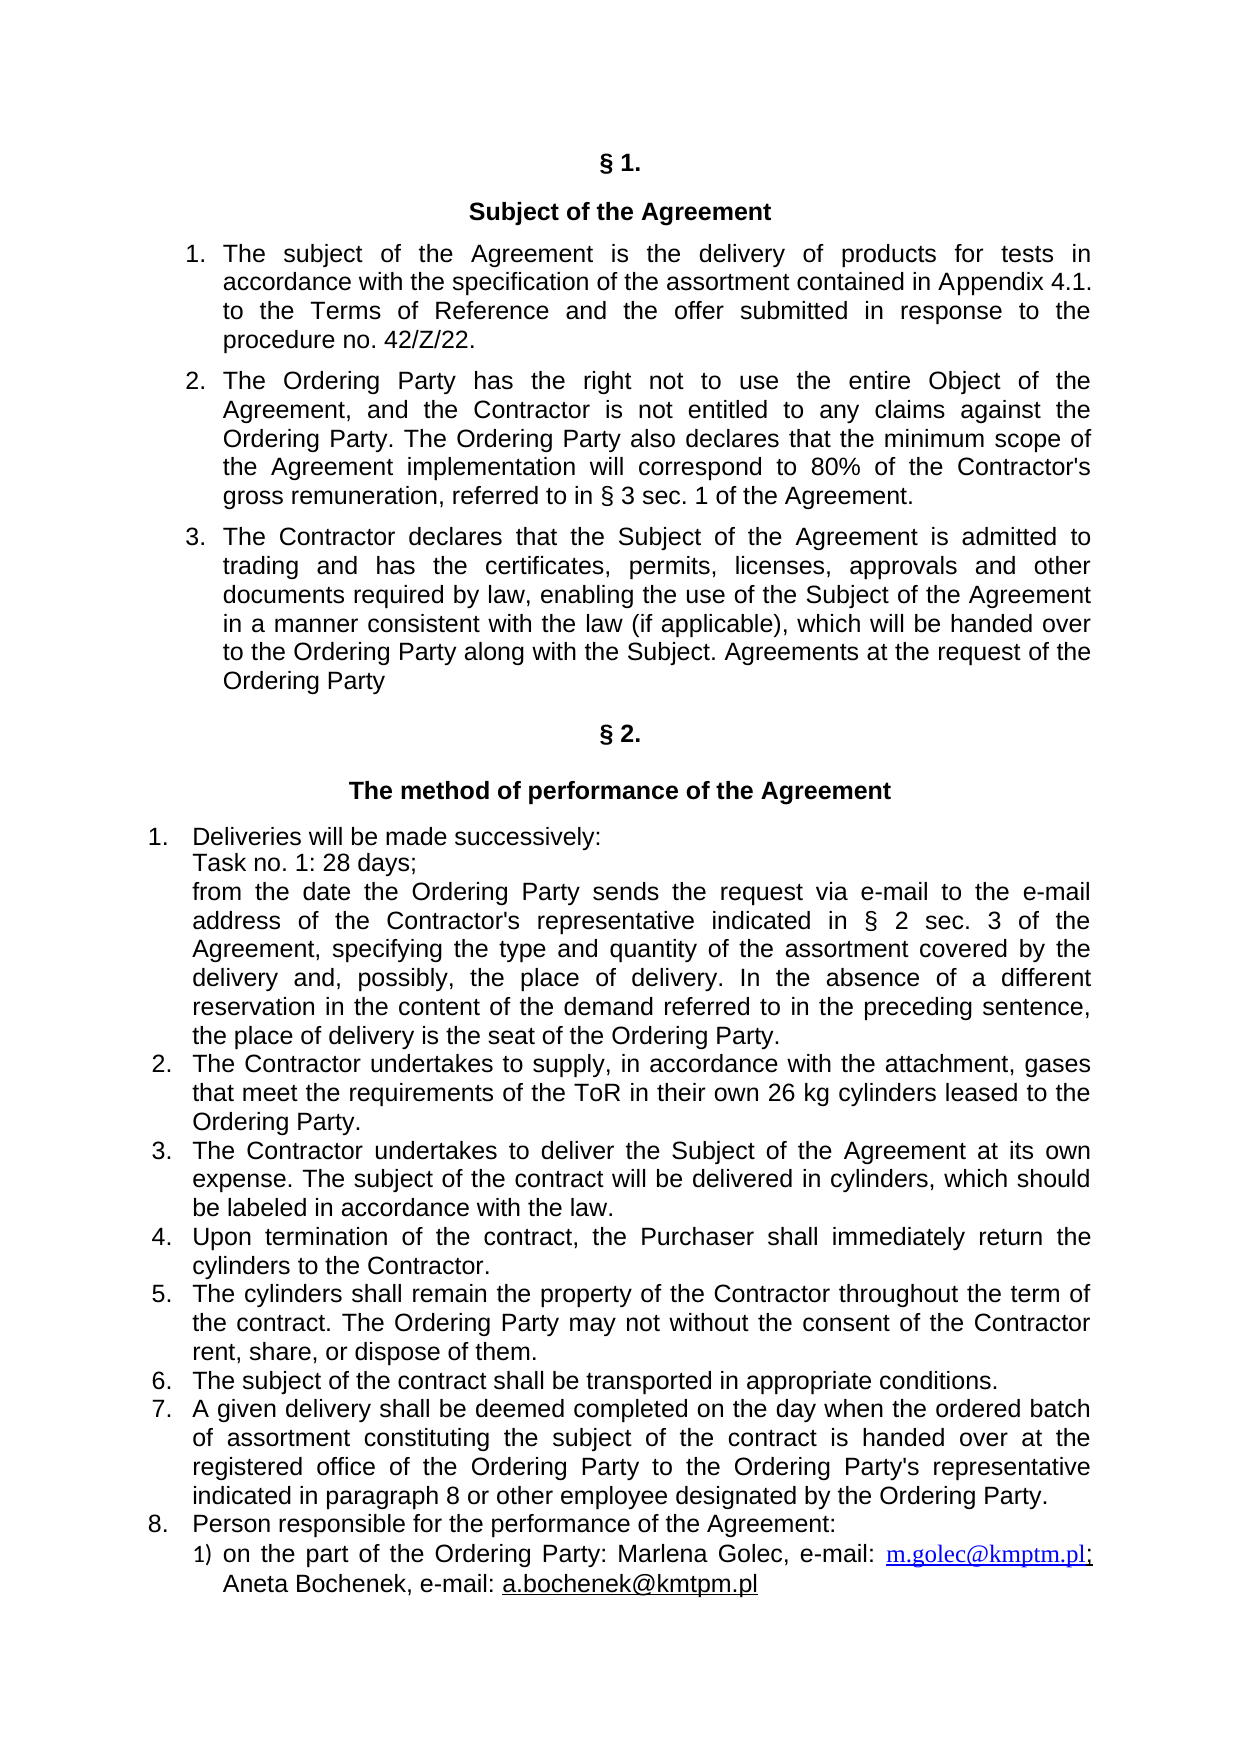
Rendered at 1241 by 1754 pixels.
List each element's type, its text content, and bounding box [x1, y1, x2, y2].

list The subject of the Agreement is the delivery of products for tests in accordance with the specification of the assortment contained in Appendix 4.1. to the Terms of Reference and the offer submitted in response to the procedure no. 42/Z/22. [185, 238, 1092, 353]
list from the date the Ordering Party sends the request via e-mail to the e-mail address of the Contractor's representative indicated in § 2 sec. 3 of the Agreement, specifying the type and quantity of the assortment covered by the delivery and, possibly, the place of delivery. In the absence of a different reservation in the content of the demand referred to in the preceding sentence, the place of delivery is the seat of the Ordering Party. [192, 877, 1092, 1049]
list The Contractor declares that the Subject of the Agreement is admitted to trading and has the certificates, permits, licenses, approvals and other documents required by law, enabling the use of the Subject of the Agreement in a manner consistent with the law (if applicable), which will be handed over to the Ordering Party along with the Subject. Agreements at the request of the Ordering Party [185, 522, 1092, 695]
list A given delivery shall be deemed completed on the day when the ordered batch of assortment constituting the subject of the contract is handed over at the registered office of the Ordering Party to the Ordering Party's representative indicated in paragraph 8 or other employee designated by the Ordering Party. [151, 1394, 1092, 1509]
list The Ordering Party has the right not to use the entire Object of the Agreement, and the Contractor is not entitled to any claims against the Ordering Party. The Ordering Party also declares that the minimum scope of the Agreement implementation will correspond to 80% of the Contractor's gross remuneration, referred to in § 3 sec. 1 of the Agreement. [185, 366, 1092, 510]
list on the part of the Ordering Party: Marlena Golec, e-mail: m.golec@kmptm.pl; Aneta Bochenek, e-mail: a.bochenek@kmtpm.pl [192, 1538, 1092, 1597]
list § 1. [148, 148, 1092, 176]
list The subject of the contract shall be transported in appropriate conditions. [151, 1366, 1092, 1394]
list Upon termination of the contract, the Purchaser shall immediately return the cylinders to the Contractor. [151, 1222, 1092, 1279]
list § 2. [148, 719, 1092, 747]
list Deliveries will be made successively: [588, 834, 1092, 848]
list Subject of the Agreement [148, 197, 1092, 226]
list Task no. 1: 28 days; [192, 848, 1092, 877]
list Deliveries will be made successively: [148, 834, 587, 848]
list The cylinders shall remain the property of the Contractor throughout the term of the contract. The Ordering Party may not without the consent of the Contractor rent, share, or dispose of them. [151, 1279, 1092, 1366]
list The method of performance of the Agreement [148, 776, 1092, 805]
list The Contractor undertakes to deliver the Subject of the Agreement at its own expense. The subject of the contract will be delivered in cylinders, which should be labeled in accordance with the law. [151, 1136, 1092, 1222]
list Person responsible for the performance of the Agreement: [148, 1509, 1092, 1538]
list The Contractor undertakes to supply, in accordance with the attachment, gases that meet the requirements of the ToR in their own 26 kg cylinders leased to the Ordering Party. [151, 1049, 1092, 1136]
